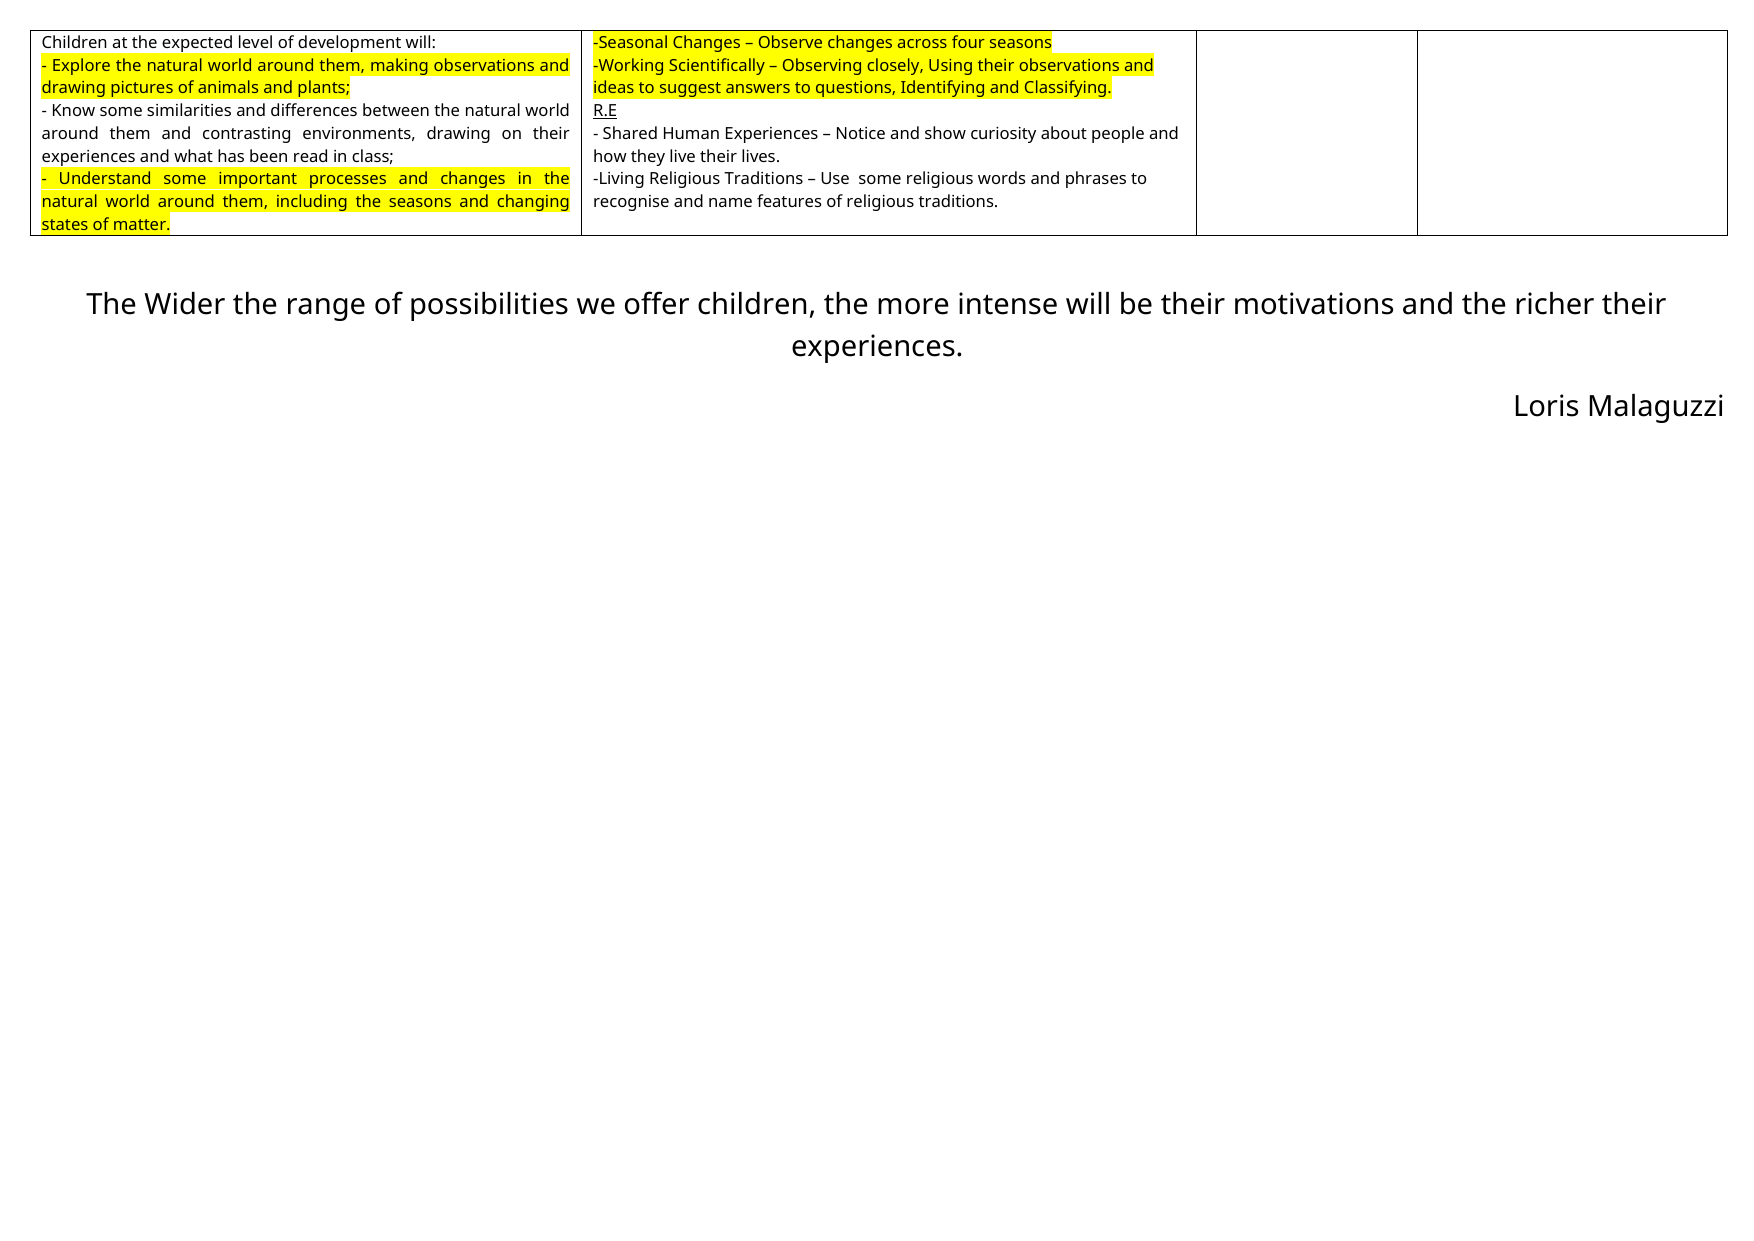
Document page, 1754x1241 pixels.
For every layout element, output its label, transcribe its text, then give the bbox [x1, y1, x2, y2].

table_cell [1197, 31, 1417, 235]
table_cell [582, 31, 1196, 235]
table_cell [31, 31, 581, 235]
text The Wider the range of possibilities we offer children, the more intense will be their motivations and the richer their experiences. [29, 283, 1724, 365]
text Loris Malaguzzi [29, 385, 1724, 425]
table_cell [1418, 31, 1727, 235]
